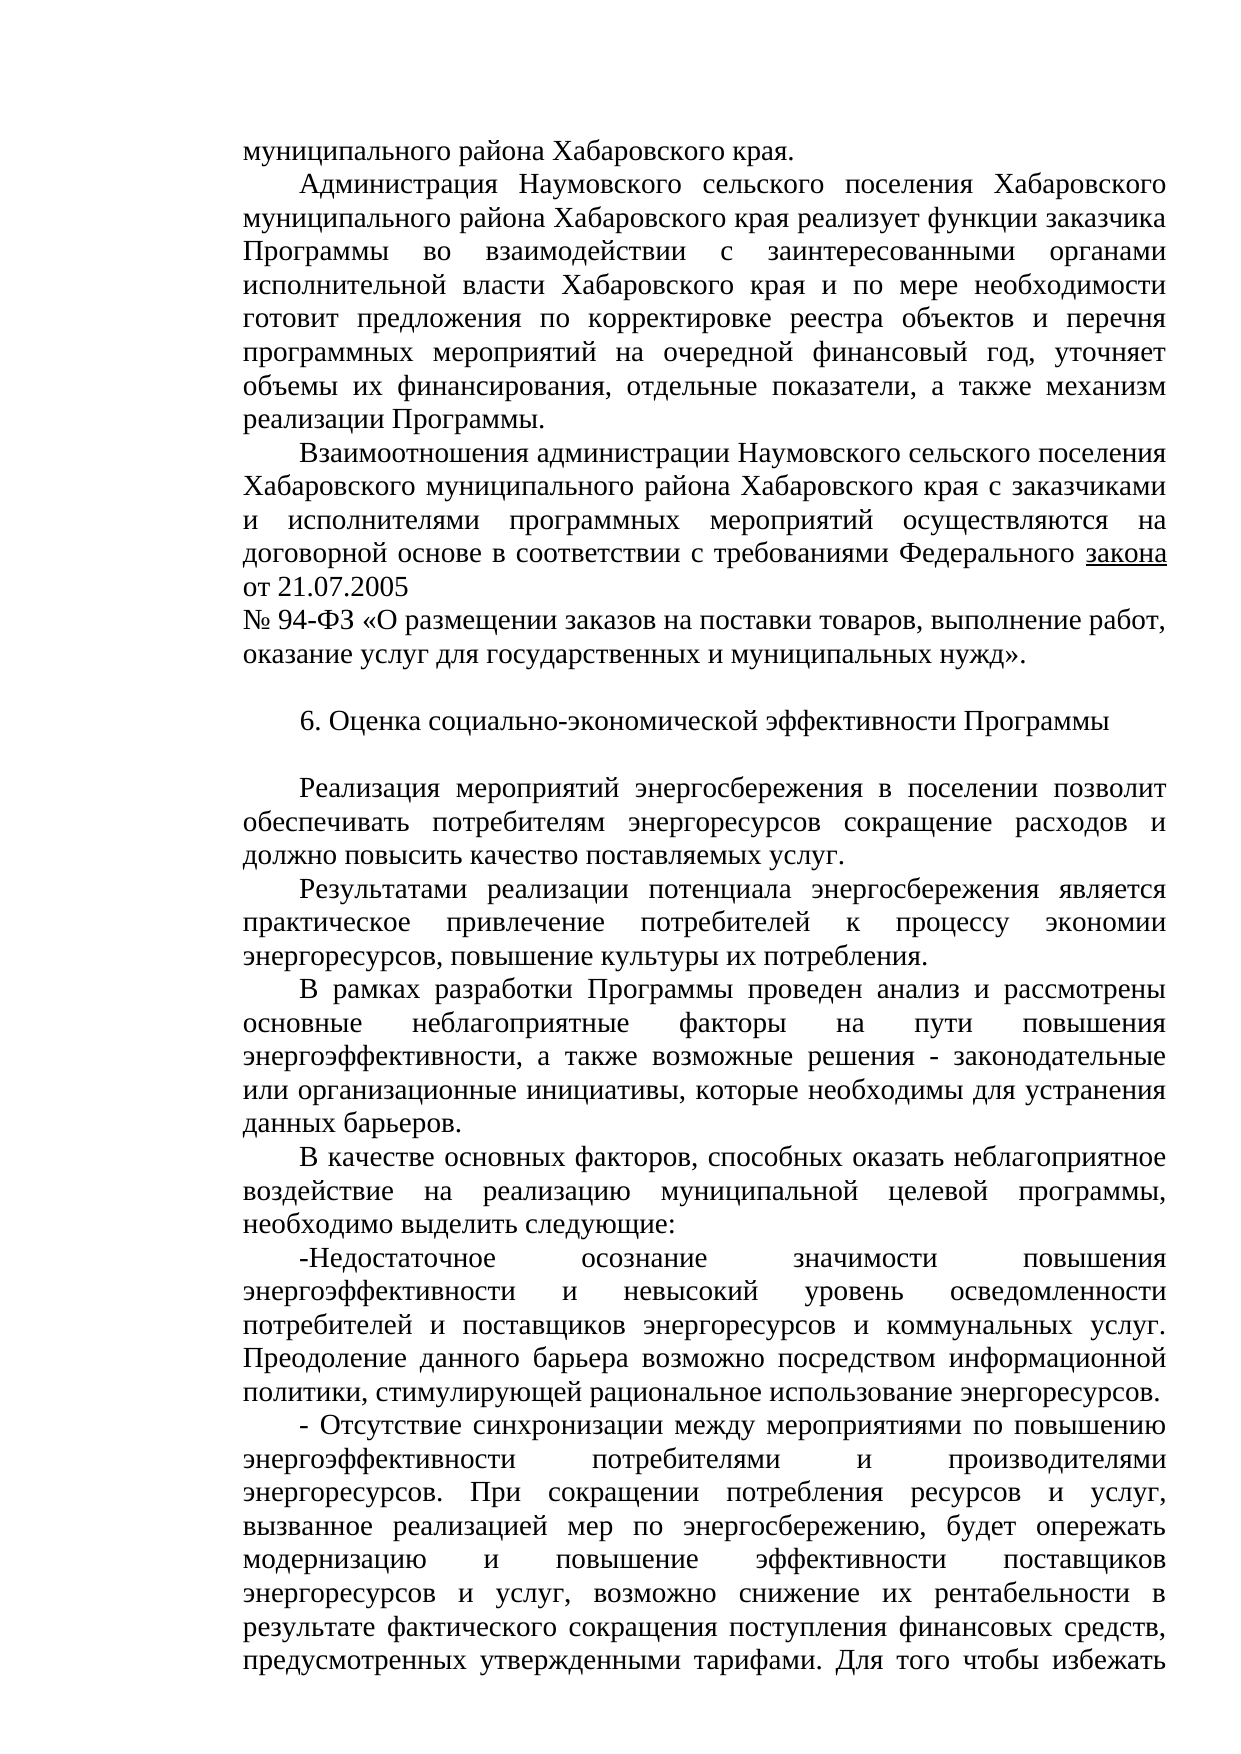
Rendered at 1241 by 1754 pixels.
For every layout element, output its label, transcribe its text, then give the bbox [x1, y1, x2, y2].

text Взаимоотношения администрации Наумовского сельского поселения Хабаровского муниципального района Хабаровского края с заказчиками и исполнителями программных мероприятий осуществляются на договорной основе в соответствии с требованиями Федерального закона от 21.07.2005 № 94-ФЗ «О размещении заказов на поставки товаров, выполнение работ, оказание услуг для государственных и муниципальных нужд». [243, 435, 1167, 669]
text В рамках разработки Программы проведен анализ и рассмотрены основные неблагоприятные факторы на пути повышения энергоэффективности, а также возможные решения - законодательные или организационные инициативы, которые необходимы для устранения данных барьеров. [243, 971, 1167, 1139]
text Администрация Наумовского сельского поселения Хабаровского муниципального района Хабаровского края реализует функции заказчика Программы во взаимодействии с заинтересованными органами исполнительной власти Хабаровского края и по мере необходимости готовит предложения по корректировке реестра объектов и перечня программных мероприятий на очередной финансовый год, уточняет объемы их финансирования, отдельные показатели, а также механизм реализации Программы. [243, 166, 1167, 435]
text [243, 1407, 1167, 1676]
text 6. Оценка социально-экономической эффективности Программы [243, 703, 1167, 737]
text В качестве основных факторов, способных оказать неблагоприятное воздействие на реализацию муниципальной целевой программы, необходимо выделить следующие: [243, 1139, 1167, 1240]
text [243, 133, 1167, 166]
text -Недостаточное осознание значимости повышения энергоэффективности и невысокий уровень осведомленности потребителей и поставщиков энергоресурсов и коммунальных услуг. Преодоление данного барьера возможно посредством информационной политики, стимулирующей рациональное использование энергоресурсов. [243, 1240, 1167, 1407]
text Результатами реализации потенциала энергосбережения является практическое привлечение потребителей к процессу экономии энергоресурсов, повышение культуры их потребления. [243, 871, 1167, 971]
text Реализация мероприятий энергосбережения в поселении позволит обеспечивать потребителям энергоресурсов сокращение расходов и должно повысить качество поставляемых услуг. [243, 770, 1167, 871]
